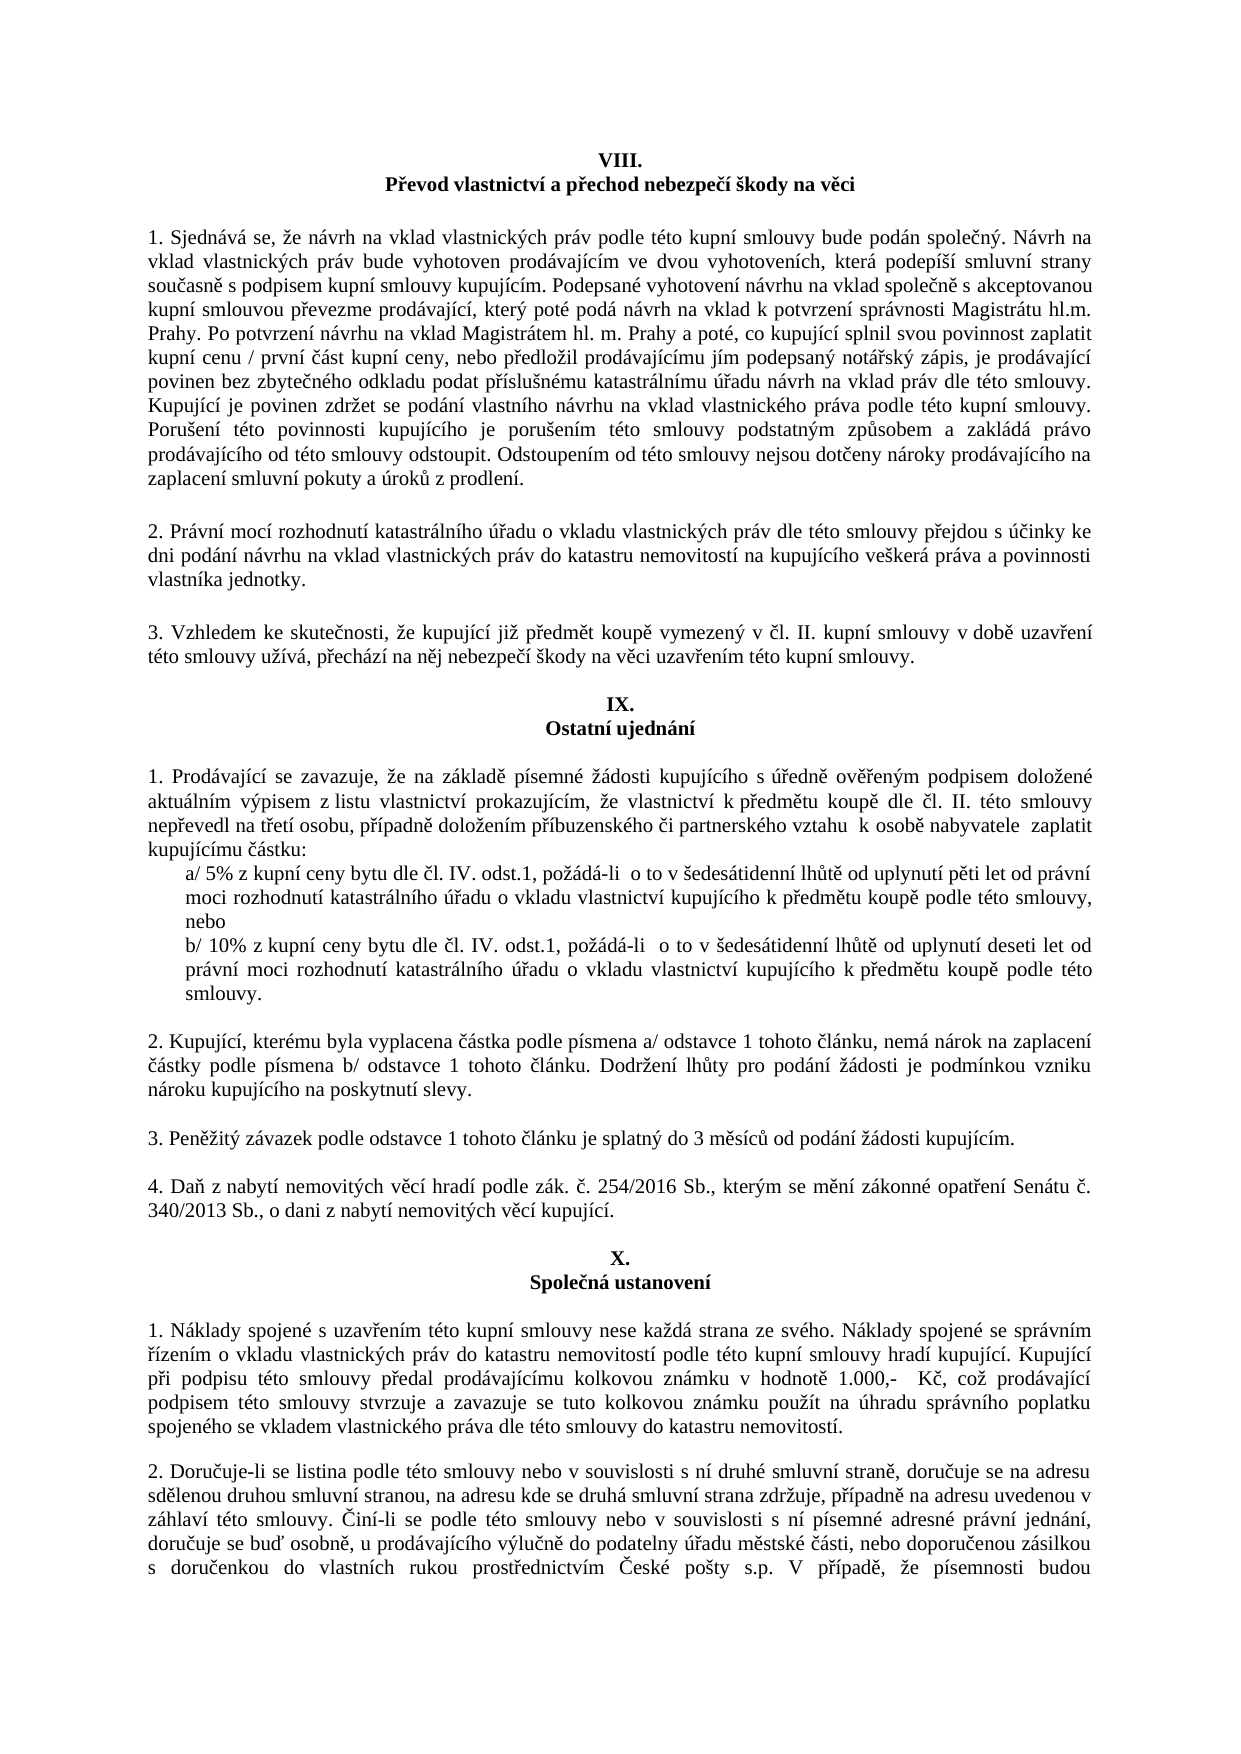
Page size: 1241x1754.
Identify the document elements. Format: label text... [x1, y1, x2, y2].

text 2. Kupující, kterému byla vyplacena částka podle písmena a/ odstavce 1 tohoto článku, nemá nárok na zaplacení částky podle písmena b/ odstavce 1 tohoto článku. Dodržení lhůty pro podání žádosti je podmínkou vzniku nároku kupujícího na poskytnutí slevy. [148, 1029, 1093, 1101]
text a/ 5% z kupní ceny bytu dle čl. IV. odst.1, požádá-li o to v šedesátidenní lhůtě od uplynutí pěti let od právní moci rozhodnutí katastrálního úřadu o vkladu vlastnictví kupujícího k předmětu koupě podle této smlouvy, nebo [185, 861, 1093, 933]
text Ostatní ujednání [148, 716, 1093, 740]
text X. [148, 1246, 1093, 1270]
text 4. Daň z nabytí nemovitých věcí hradí podle zák. č. 254/2016 Sb., kterým se mění zákonné opatření Senátu č. 340/2013 Sb., o dani z nabytí nemovitých věcí kupující. [148, 1173, 1093, 1222]
text VIII. [148, 148, 1093, 172]
text 1. Prodávající se zavazuje, že na základě písemné žádosti kupujícího s úředně ověřeným podpisem doložené aktuálním výpisem z listu vlastnictví prokazujícím, že vlastnictví k předmětu koupě dle čl. II. této smlouvy nepřevedl na třetí osobu, případně doložením příbuzenského či partnerského vztahu k osobě nabyvatele zaplatit kupujícímu částku: [148, 764, 1093, 861]
text Převod vlastnictví a přechod nebezpečí škody na věci [148, 172, 1093, 196]
text 3. Peněžitý závazek podle odstavce 1 tohoto článku je splatný do 3 měsíců od podání žádosti kupujícím. [148, 1125, 1093, 1149]
text 2. Právní mocí rozhodnutí katastrálního úřadu o vkladu vlastnických práv dle této smlouvy přejdou s účinky ke dni podání návrhu na vklad vlastnických práv do katastru nemovitostí na kupujícího veškerá práva a povinnosti vlastníka jednotky. [148, 519, 1093, 591]
text 1. Náklady spojené s uzavřením této kupní smlouvy nese každá strana ze svého. Náklady spojené se správním řízením o vkladu vlastnických práv do katastru nemovitostí podle této kupní smlouvy hradí kupující. Kupující při podpisu této smlouvy předal prodávajícímu kolkovou známku v hodnotě 1.000,- Kč, což prodávající podpisem této smlouvy stvrzuje a zavazuje se tuto kolkovou známku použít na úhradu správního poplatku spojeného se vkladem vlastnického práva dle této smlouvy do katastru nemovitostí. [148, 1318, 1093, 1438]
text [148, 1459, 1093, 1579]
text 1. Sjednává se, že návrh na vklad vlastnických práv podle této kupní smlouvy bude podán společný. Návrh na vklad vlastnických práv bude vyhotoven prodávajícím ve dvou vyhotoveních, která podepíší smluvní strany současně s podpisem kupní smlouvy kupujícím. Podepsané vyhotovení návrhu na vklad společně s akceptovanou kupní smlouvou převezme prodávající, který poté podá návrh na vklad k potvrzení správnosti Magistrátu hl.m. Prahy. Po potvrzení návrhu na vklad Magistrátem hl. m. Prahy a poté, co kupující splnil svou povinnost zaplatit kupní cenu / první část kupní ceny, nebo předložil prodávajícímu jím podepsaný notářský zápis, je prodávající povinen bez zbytečného odkladu podat příslušnému katastrálnímu úřadu návrh na vklad práv dle této smlouvy. Kupující je povinen zdržet se podání vlastního návrhu na vklad vlastnického práva podle této kupní smlouvy. Porušení této povinnosti kupujícího je porušením této smlouvy podstatným způsobem a zakládá právo prodávajícího od této smlouvy odstoupit. Odstoupením od této smlouvy nejsou dotčeny nároky prodávajícího na zaplacení smluvní pokuty a úroků z prodlení. [148, 225, 1093, 489]
text IX. [148, 692, 1093, 716]
text b/ 10% z kupní ceny bytu dle čl. IV. odst.1, požádá-li o to v šedesátidenní lhůtě od uplynutí deseti let od právní moci rozhodnutí katastrálního úřadu o vkladu vlastnictví kupujícího k předmětu koupě podle této smlouvy. [185, 933, 1093, 1005]
text 3. Vzhledem ke skutečnosti, že kupující již předmět koupě vymezený v čl. II. kupní smlouvy v době uzavření této smlouvy užívá, přechází na něj nebezpečí škody na věci uzavřením této kupní smlouvy. [148, 620, 1093, 668]
text Společná ustanovení [148, 1270, 1093, 1294]
